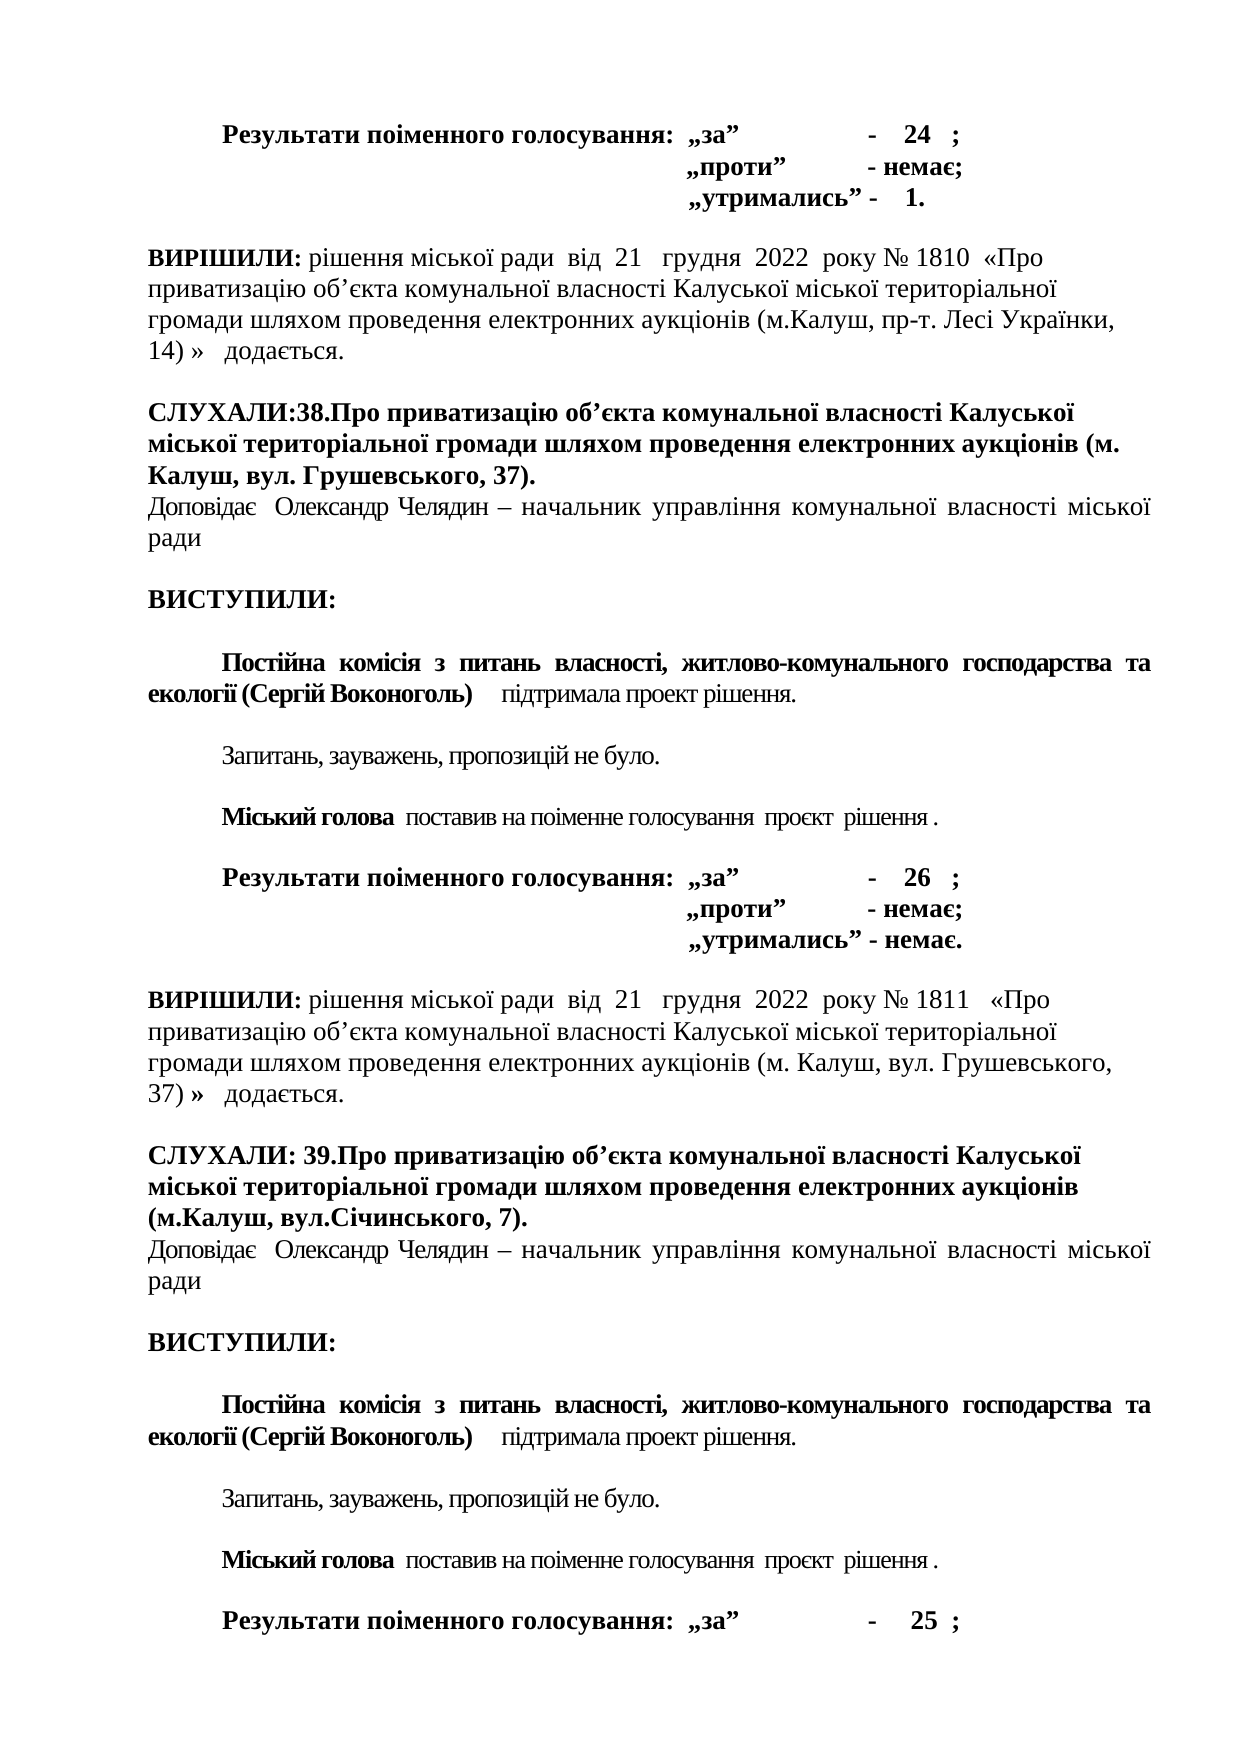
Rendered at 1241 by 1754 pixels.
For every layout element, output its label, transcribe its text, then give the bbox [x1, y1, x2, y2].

text ВИСТУПИЛИ: [148, 583, 1152, 614]
text Результати поіменного голосування: „за” - 24 ; [148, 118, 1152, 150]
text Міський голова поставив на поіменне голосування проєкт рішення . [148, 1544, 1152, 1574]
text СЛУХАЛИ:38.Про приватизацію об’єкта комунальної власності Калуської міської територіальної громади шляхом проведення електронних аукціонів (м. Калуш, вул. Грушевського, 37). [148, 396, 1152, 490]
text Результати поіменного голосування: „за” - 26 ; [148, 861, 1152, 892]
text Постійна комісія з питань власності, житлово-комунального господарства та екології (Сергій Воконоголь) підтримала проект рішення. [148, 1388, 1152, 1451]
text „утримались” - немає. [148, 924, 1152, 955]
text Запитань, зауважень, пропозицій не було. [148, 739, 1152, 770]
text Доповідає Олександр Челядин – начальник управління комунальної власності міської ради [148, 490, 1152, 552]
text Доповідає Олександр Челядин – начальник управління комунальної власності міської ради [148, 1233, 1152, 1295]
text ВИРІШИЛИ: рішення міської ради від 21 грудня 2022 року № 1811 «Про приватизацію об’єкта комунальної власності Калуської міської територіальної громади шляхом проведення електронних аукціонів (м. Калуш, вул. Грушевського, 37) » додається. [148, 983, 1152, 1108]
text Результати поіменного голосування: „за” - 25 ; [148, 1604, 1152, 1635]
text „проти” - немає; [159, 150, 1152, 181]
text ВИСТУПИЛИ: [148, 1326, 1152, 1357]
text СЛУХАЛИ: 39.Про приватизацію об’єкта комунальної власності Калуської міської територіальної громади шляхом проведення електронних аукціонів (м.Калуш, вул.Січинського, 7). [148, 1139, 1152, 1233]
text Запитань, зауважень, пропозицій не було. [148, 1482, 1152, 1513]
text Міський голова поставив на поіменне голосування проєкт рішення . [148, 801, 1152, 831]
text ВИРІШИЛИ: рішення міської ради від 21 грудня 2022 року № 1810 «Про приватизацію об’єкта комунальної власності Калуської міської територіальної громади шляхом проведення електронних аукціонів (м.Калуш, пр-т. Лесі Українки, 14) » додається. [148, 241, 1152, 365]
text „проти” - немає; [159, 892, 1152, 924]
text Постійна комісія з питань власності, житлово-комунального господарства та екології (Сергій Воконоголь) підтримала проект рішення. [148, 646, 1152, 708]
text „утримались” - 1. [148, 181, 1152, 212]
